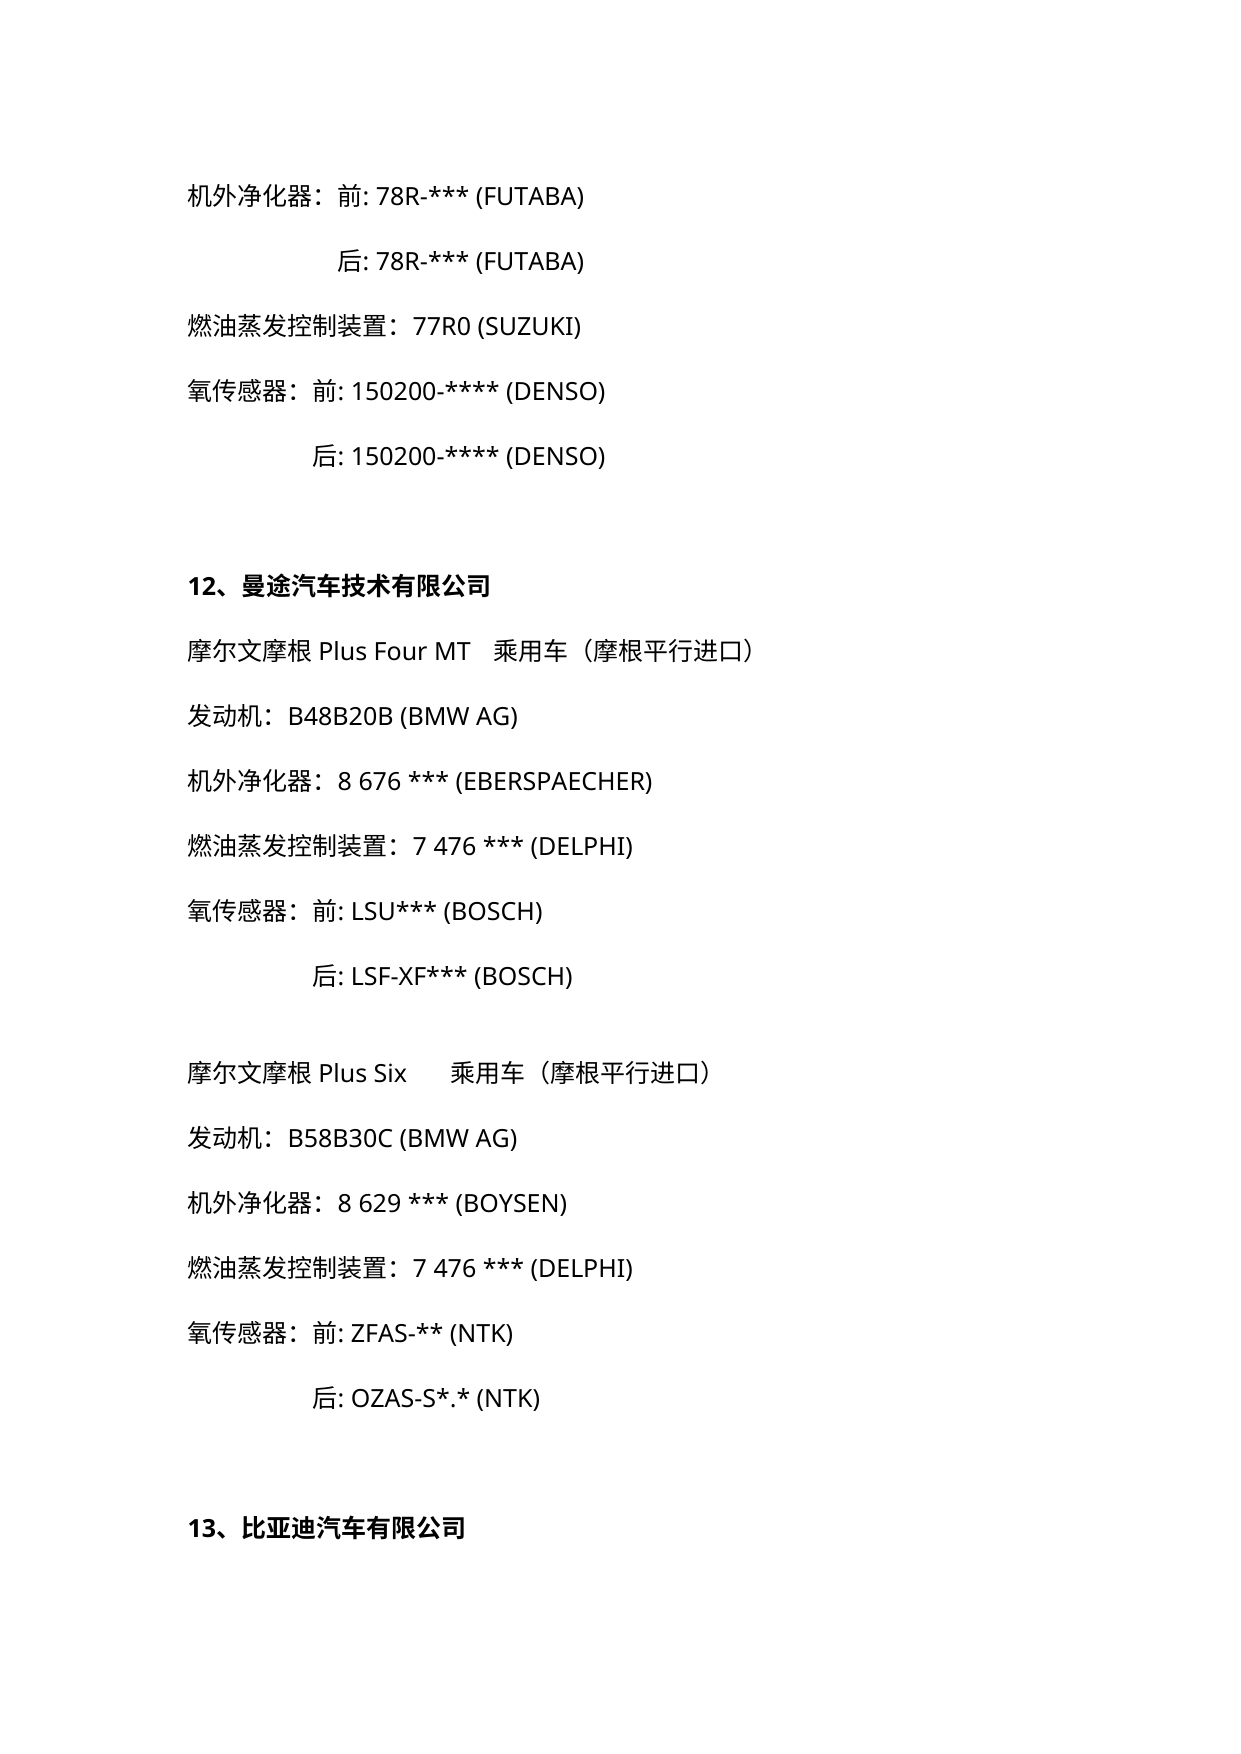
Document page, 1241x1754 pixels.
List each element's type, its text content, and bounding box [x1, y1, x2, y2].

text 后: 78R-*** (FUTABA) [187, 227, 1053, 292]
text 发动机：B48B20B (BMW AG) [187, 682, 1053, 747]
text 发动机：B58B30C (BMW AG) [187, 1104, 1053, 1169]
text 摩尔文摩根 Plus Four MT 乘用车（摩根平行进口） [187, 617, 1053, 682]
text 后: OZAS-S*.* (NTK) [187, 1364, 1053, 1429]
text 机外净化器：8 629 *** (BOYSEN) [187, 1169, 1053, 1234]
text 摩尔文摩根 Plus Six 乘用车（摩根平行进口） [187, 1039, 1053, 1104]
text 机外净化器：8 676 *** (EBERSPAECHER) [187, 747, 1053, 812]
text 燃油蒸发控制装置：77R0 (SUZUKI) [187, 292, 1053, 357]
text 后: 150200-**** (DENSO) [187, 422, 1053, 487]
text 燃油蒸发控制装置：7 476 *** (DELPHI) [187, 1234, 1053, 1299]
text 机外净化器：前: 78R-*** (FUTABA) [187, 162, 1053, 227]
text 氧传感器：前: LSU*** (BOSCH) [187, 877, 1053, 942]
text 氧传感器：前: ZFAS-** (NTK) [187, 1299, 1053, 1364]
text 氧传感器：前: 150200-**** (DENSO) [187, 357, 1053, 422]
text 12、曼途汽车技术有限公司 [187, 552, 1053, 617]
text 燃油蒸发控制装置：7 476 *** (DELPHI) [187, 812, 1053, 877]
text 13、比亚迪汽车有限公司 [187, 1494, 1053, 1559]
text 后: LSF-XF*** (BOSCH) [187, 942, 1053, 1007]
